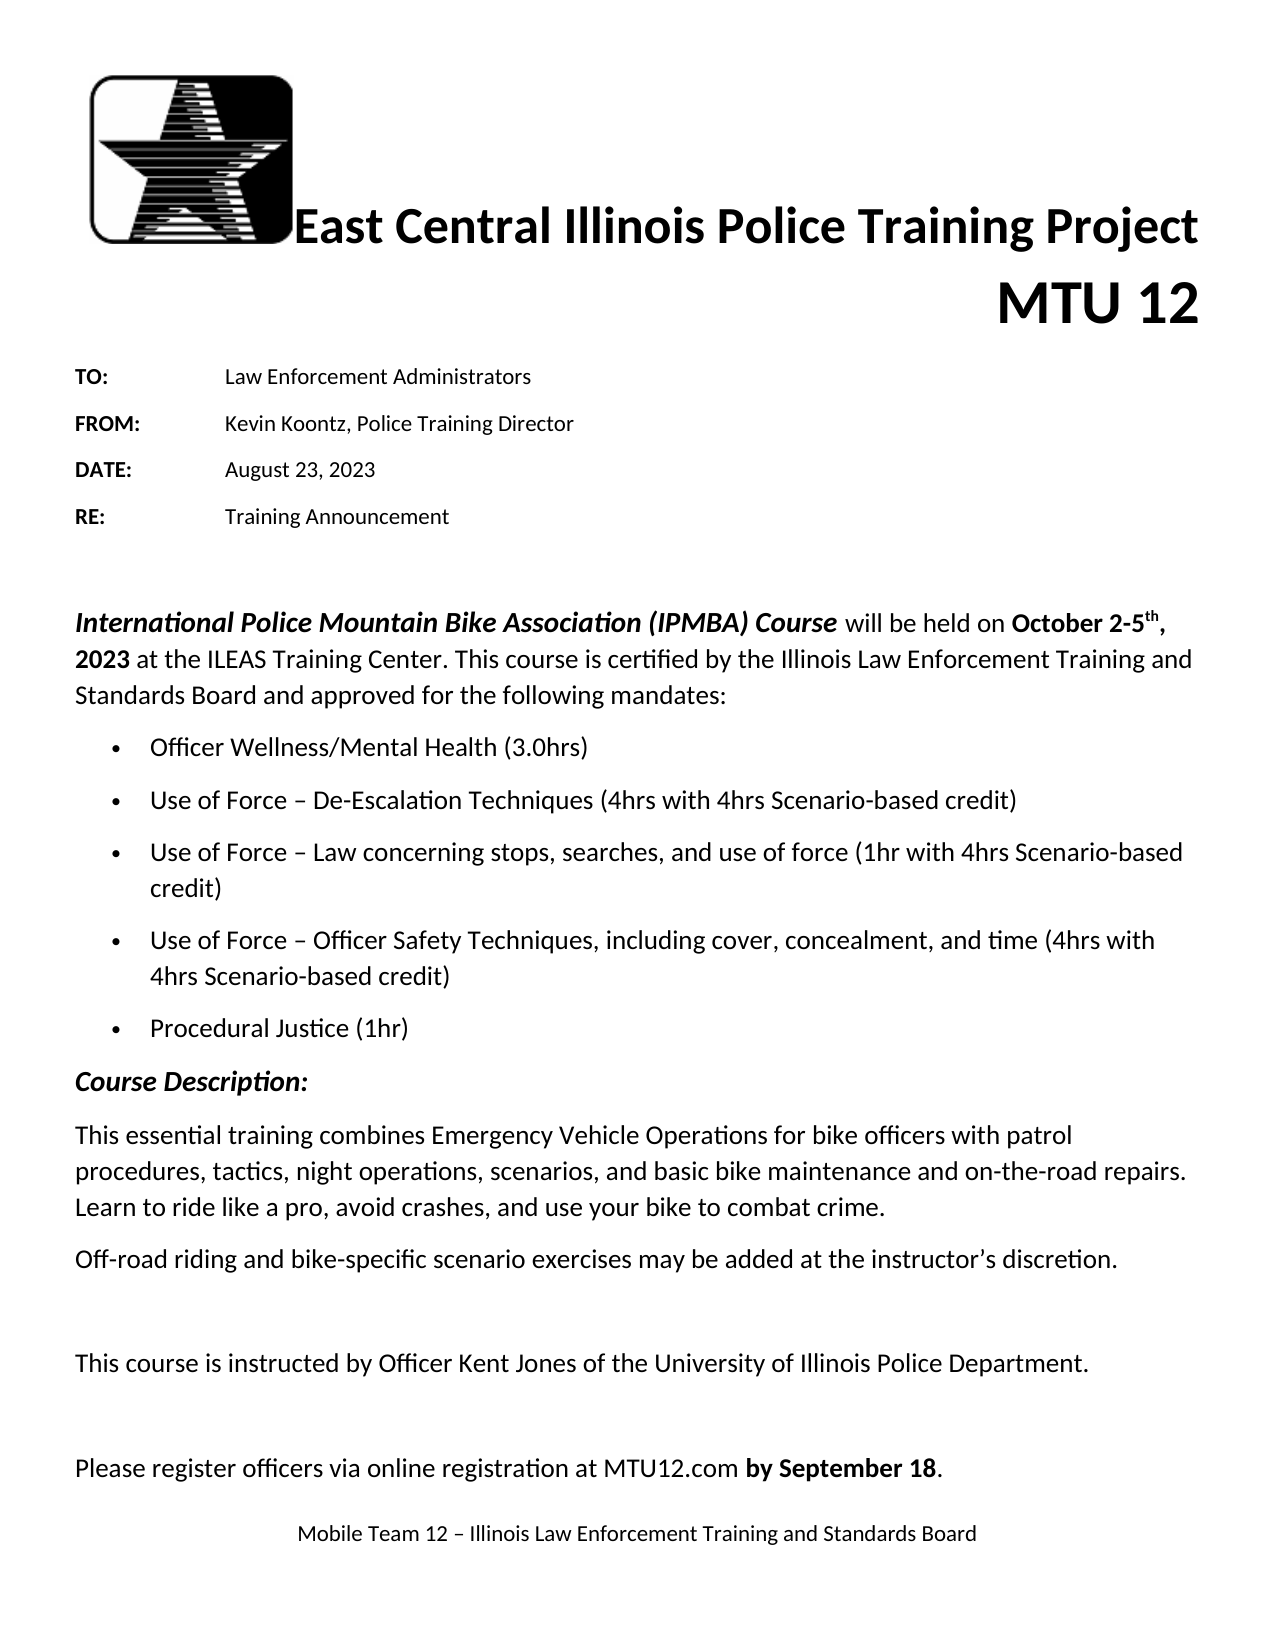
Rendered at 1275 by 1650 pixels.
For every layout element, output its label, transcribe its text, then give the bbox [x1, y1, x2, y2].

text This course is instructed by Officer Kent Jones of the University of Illinois Police Department. [75, 1347, 1200, 1379]
list Officer Wellness/Mental Health (3.0hrs) [112, 731, 1200, 764]
text TO: Law Enforcement Administrators [75, 362, 1200, 390]
list Use of Force – Law concerning stops, searches, and use of force (1hr with 4hrs Scenario-based credit) [112, 835, 1200, 904]
text Please register officers via online registration at MTU12.com by September 18. [75, 1451, 1200, 1484]
text East Central Illinois Police Training Project MTU 12 [75, 75, 1200, 339]
text This essential training combines Emergency Vehicle Operations for bike officers with patrol procedures, tactics, night operations, scenarios, and basic bike maintenance and on-the-road repairs. Learn to ride like a pro, avoid crashes, and use your bike to combat crime. [75, 1118, 1200, 1223]
list Use of Force – De-Escalation Techniques (4hrs with 4hrs Scenario-based credit) [112, 783, 1200, 816]
text DATE: August 23, 2023 [75, 456, 1200, 484]
text RE: Training Announcement [75, 502, 1200, 531]
text Course Description: [75, 1063, 1200, 1099]
list Use of Force – Officer Safety Techniques, including cover, concealment, and time (4hrs with 4hrs Scenario-based credit) [112, 923, 1200, 992]
list Procedural Justice (1hr) [112, 1011, 1200, 1044]
text International Police Mountain Bike Association (IPMBA) Course will be held on October 2-5th, 2023 at the ILEAS Training Center. This course is certified by the Illinois Law Enforcement Training and Standards Board and approved for the following mandates: [75, 604, 1200, 711]
text FROM: Kevin Koontz, Police Training Director [75, 409, 1200, 437]
text Off-road riding and bike-specific scenario exercises may be added at the instructor’s discretion. [75, 1242, 1200, 1275]
